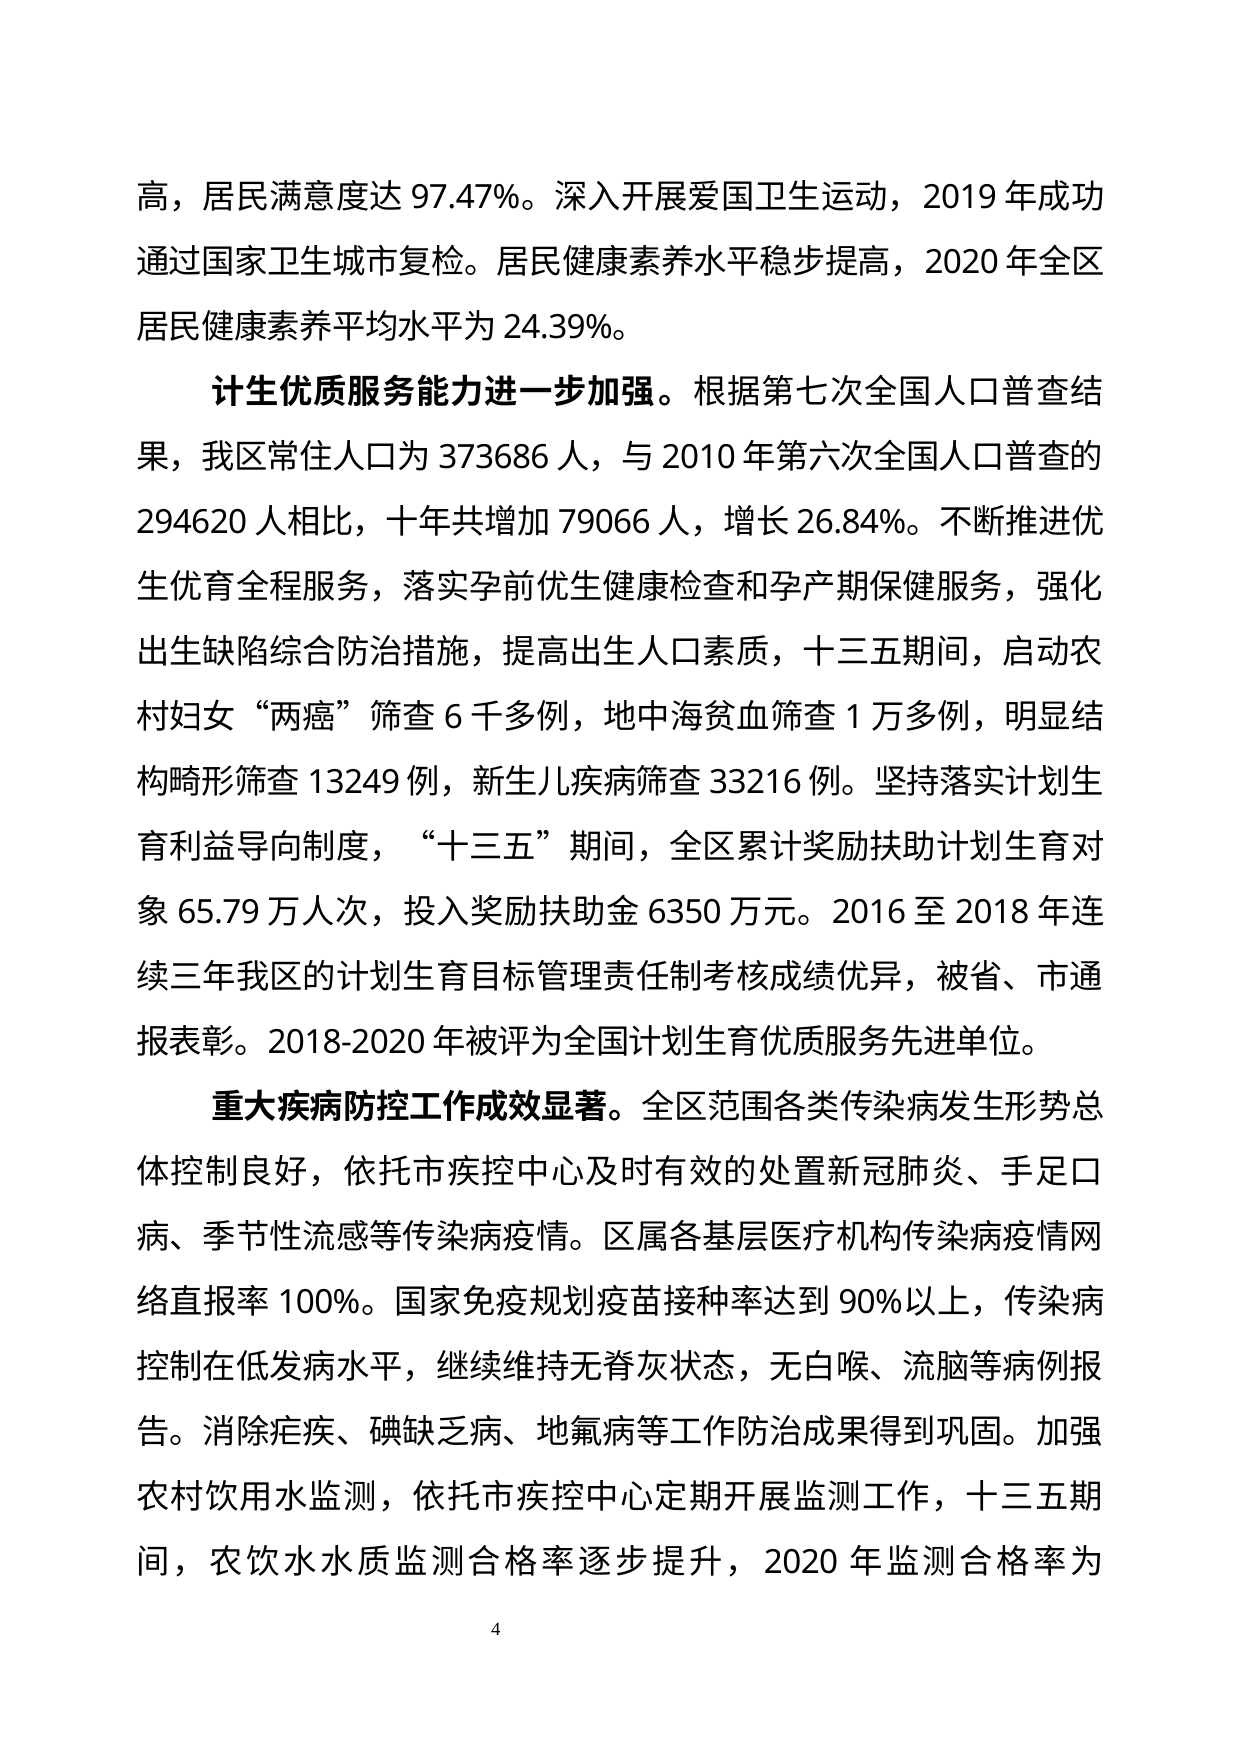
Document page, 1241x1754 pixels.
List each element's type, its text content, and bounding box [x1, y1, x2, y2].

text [136, 162, 1104, 357]
text 计生优质服务能力进一步加强。根据第七次全国人口普查结果，我区常住人口为373686人，与2010年第六次全国人口普查的294620人相比，十年共增加79066人，增长26.84%。不断推进优生优育全程服务，落实孕前优生健康检查和孕产期保健服务，强化出生缺陷综合防治措施，提高出生人口素质，十三五期间，启动农村妇女“两癌”筛查6千多例，地中海贫血筛查1万多例，明显结构畸形筛查13249例，新生儿疾病筛查33216例。坚持落实计划生育利益导向制度，“十三五”期间，全区累计奖励扶助计划生育对象65.79万人次，投入奖励扶助金6350万元。2016至2018年连续三年我区的计划生育目标管理责任制考核成绩优异，被省、市通报表彰。2018-2020年被评为全国计划生育优质服务先进单位。 [136, 357, 1104, 1072]
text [136, 1072, 1104, 1592]
